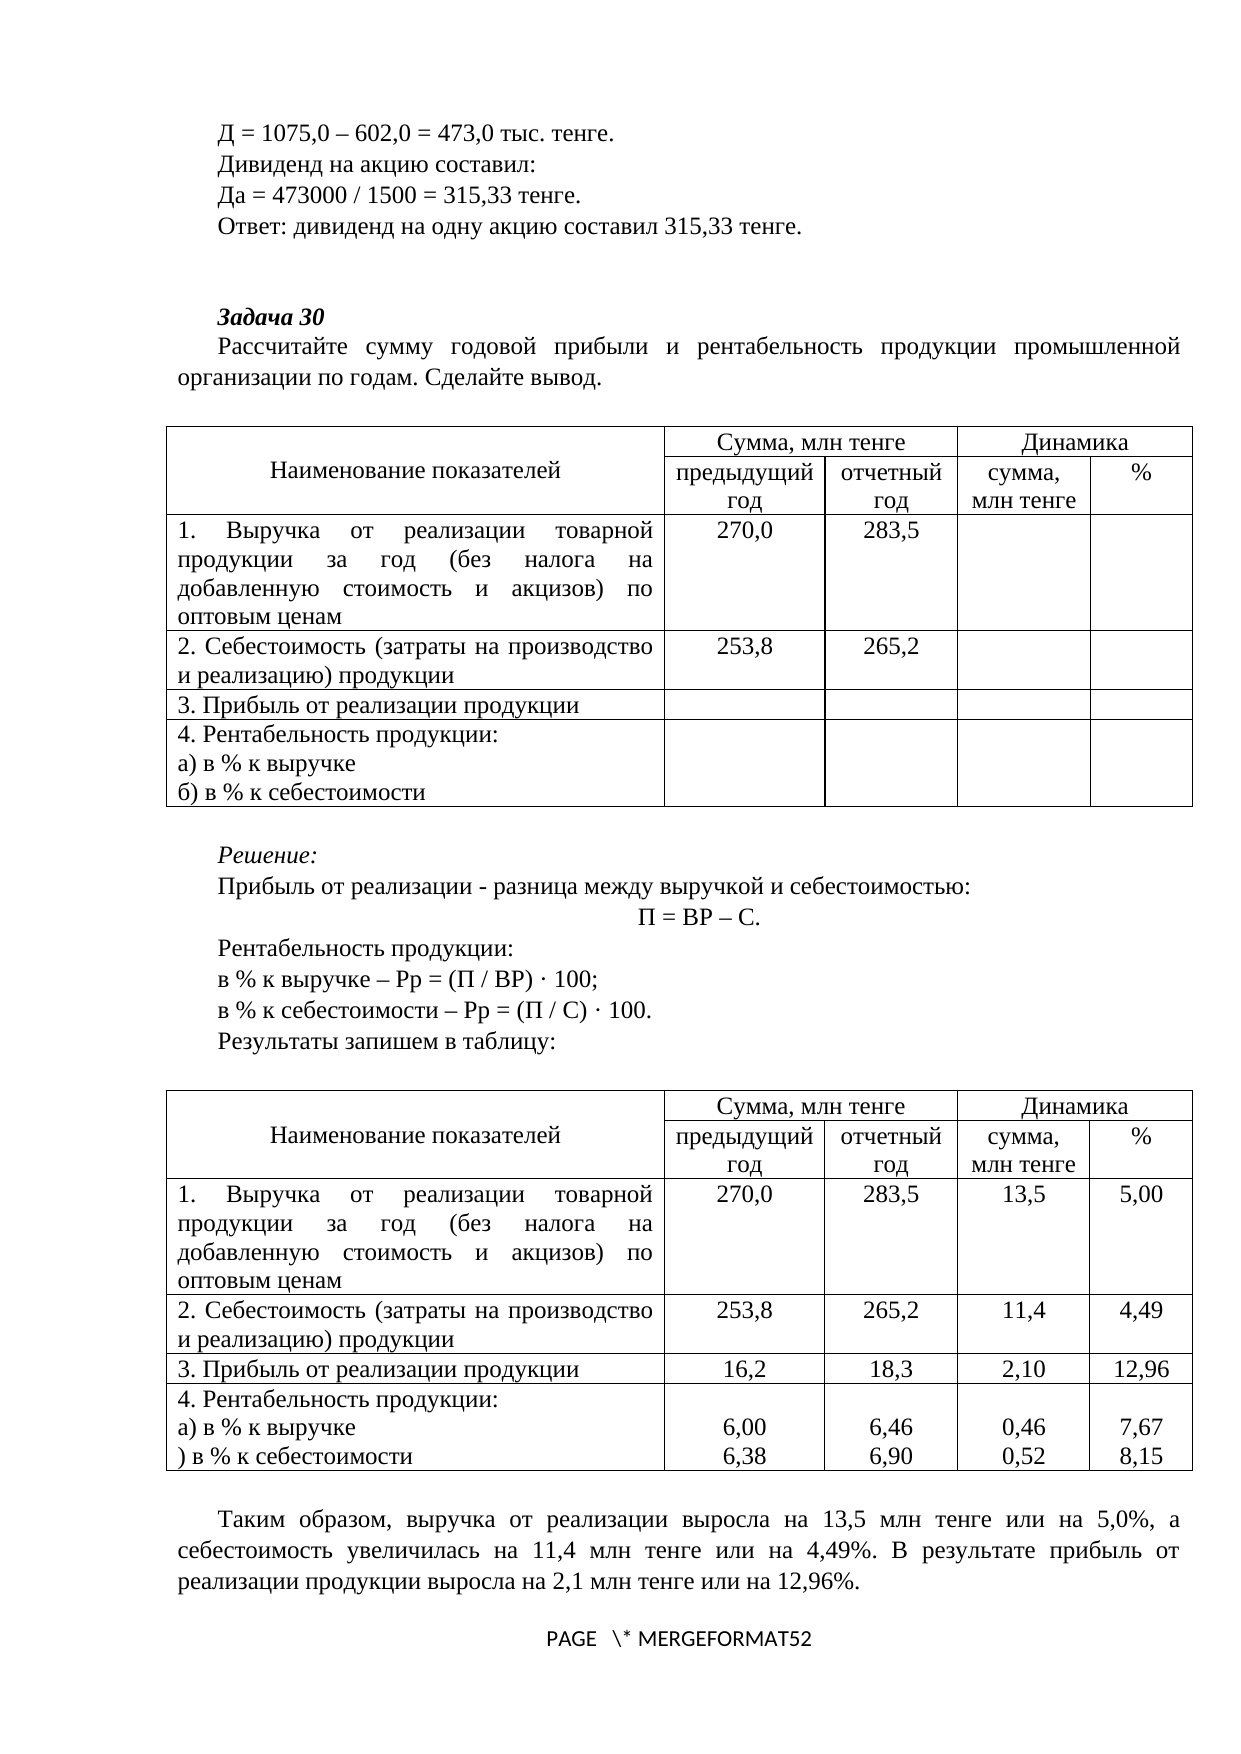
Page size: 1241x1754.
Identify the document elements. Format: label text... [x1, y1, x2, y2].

table_cell 3. Прибыль от реализации продукции [167, 1354, 664, 1383]
table_cell 18,3 [825, 1354, 957, 1383]
text Решение: [177, 840, 1181, 868]
table_cell 283,5 [825, 1179, 957, 1294]
table_cell 253,8 [665, 631, 824, 689]
text Рентабельность продукции: [177, 933, 1181, 962]
table_cell 2. Себестоимость (затраты на производство и реализацию) продукции [167, 1295, 664, 1353]
table_cell отчетный год [825, 1121, 957, 1178]
table_cell 283,5 [826, 515, 957, 630]
table_header Динамика [958, 427, 1192, 456]
table_header Наименование показателей [167, 1091, 664, 1178]
table_cell [1091, 720, 1192, 806]
table_header Сумма, млн тенге [665, 1091, 957, 1120]
text Задача 30 [177, 302, 1181, 331]
table_cell [665, 690, 824, 718]
text П = ВР – С. [177, 902, 1181, 931]
table_cell [1091, 515, 1192, 630]
table_cell 4. Рентабельность продукции: а) в % к выручке б) в % к себестоимости [167, 720, 664, 806]
table_cell [958, 631, 1090, 689]
table_cell 4. Рентабельность продукции: а) в % к выручке ) в % к себестоимости [167, 1384, 664, 1470]
text Дивиденд на акцию составил: [177, 149, 1181, 178]
table_cell 270,0 [665, 515, 824, 630]
table_cell 1. Выручка от реализации товарной продукции за год (без налога на добавленную стоимость и акцизов) по оптовым ценам [167, 515, 664, 630]
table_cell 16,2 [665, 1354, 824, 1383]
table_cell [958, 720, 1090, 806]
table_cell % [1091, 457, 1192, 514]
table_cell отчетный год [826, 457, 957, 514]
text Прибыль от реализации - разница между выручкой и себестоимостью: [177, 871, 1181, 899]
table_cell 5,00 [1090, 1179, 1192, 1294]
table_header Наименование показателей [167, 427, 664, 514]
table_cell [958, 690, 1090, 718]
text в % к себестоимости – Рр = (П / С) · 100. [177, 995, 1181, 1024]
table_cell [958, 515, 1090, 630]
text Таким образом, выручка от реализации выросла на 13,5 млн тенге или на 5,0%, а себестоимость увеличилась на 11,4 млн тенге или на 4,49%. В результате прибыль от реализации продукции выросла на 2,1 млн тенге или на 12,96%. [177, 1504, 1181, 1595]
table_cell [665, 720, 824, 806]
table_cell [1091, 690, 1192, 718]
table_cell 12,96 [1090, 1354, 1192, 1383]
table_cell [1091, 631, 1192, 689]
text Д = 1075,0 – 602,0 = 473,0 тыс. тенге. [177, 118, 1181, 147]
text в % к выручке – Рр = (П / ВР) · 100; [177, 964, 1181, 993]
table_cell 2. Себестоимость (затраты на производство и реализацию) продукции [167, 631, 664, 689]
table_cell сумма, млн тенге [958, 457, 1090, 514]
table_cell 13,5 [958, 1179, 1089, 1294]
table_cell 3. Прибыль от реализации продукции [167, 690, 664, 718]
table_cell % [1090, 1121, 1192, 1178]
table_cell 7,67 8,15 [1090, 1384, 1192, 1470]
table_cell 270,0 [665, 1179, 824, 1294]
table_cell 265,2 [825, 1295, 957, 1353]
text Результаты запишем в таблицу: [177, 1026, 1181, 1055]
text Рассчитайте сумму годовой прибыли и рентабельность продукции промышленной организации по годам. Сделайте вывод. [177, 331, 1181, 391]
table_cell предыдущий год [665, 1121, 824, 1178]
table_cell 0,46 0,52 [958, 1384, 1089, 1470]
table_header Сумма, млн тенге [665, 427, 957, 456]
table_cell 2,10 [958, 1354, 1089, 1383]
table_cell 4,49 [1090, 1295, 1192, 1353]
table_cell 6,46 6,90 [825, 1384, 957, 1470]
table_cell 1. Выручка от реализации товарной продукции за год (без налога на добавленную стоимость и акцизов) по оптовым ценам [167, 1179, 664, 1294]
table_cell [826, 690, 957, 718]
table_cell 11,4 [958, 1295, 1089, 1353]
table_cell 6,00 6,38 [665, 1384, 824, 1470]
table_cell [826, 720, 957, 806]
table_cell сумма, млн тенге [958, 1121, 1089, 1178]
table_cell 253,8 [665, 1295, 824, 1353]
text Ответ: дивиденд на одну акцию составил 315,33 тенге. [177, 211, 1181, 240]
table_cell предыдущий год [665, 457, 824, 514]
table_cell 265,2 [826, 631, 957, 689]
table_header Динамика [958, 1091, 1192, 1120]
text Да = 473000 / 1500 = 315,33 тенге. [177, 180, 1181, 209]
